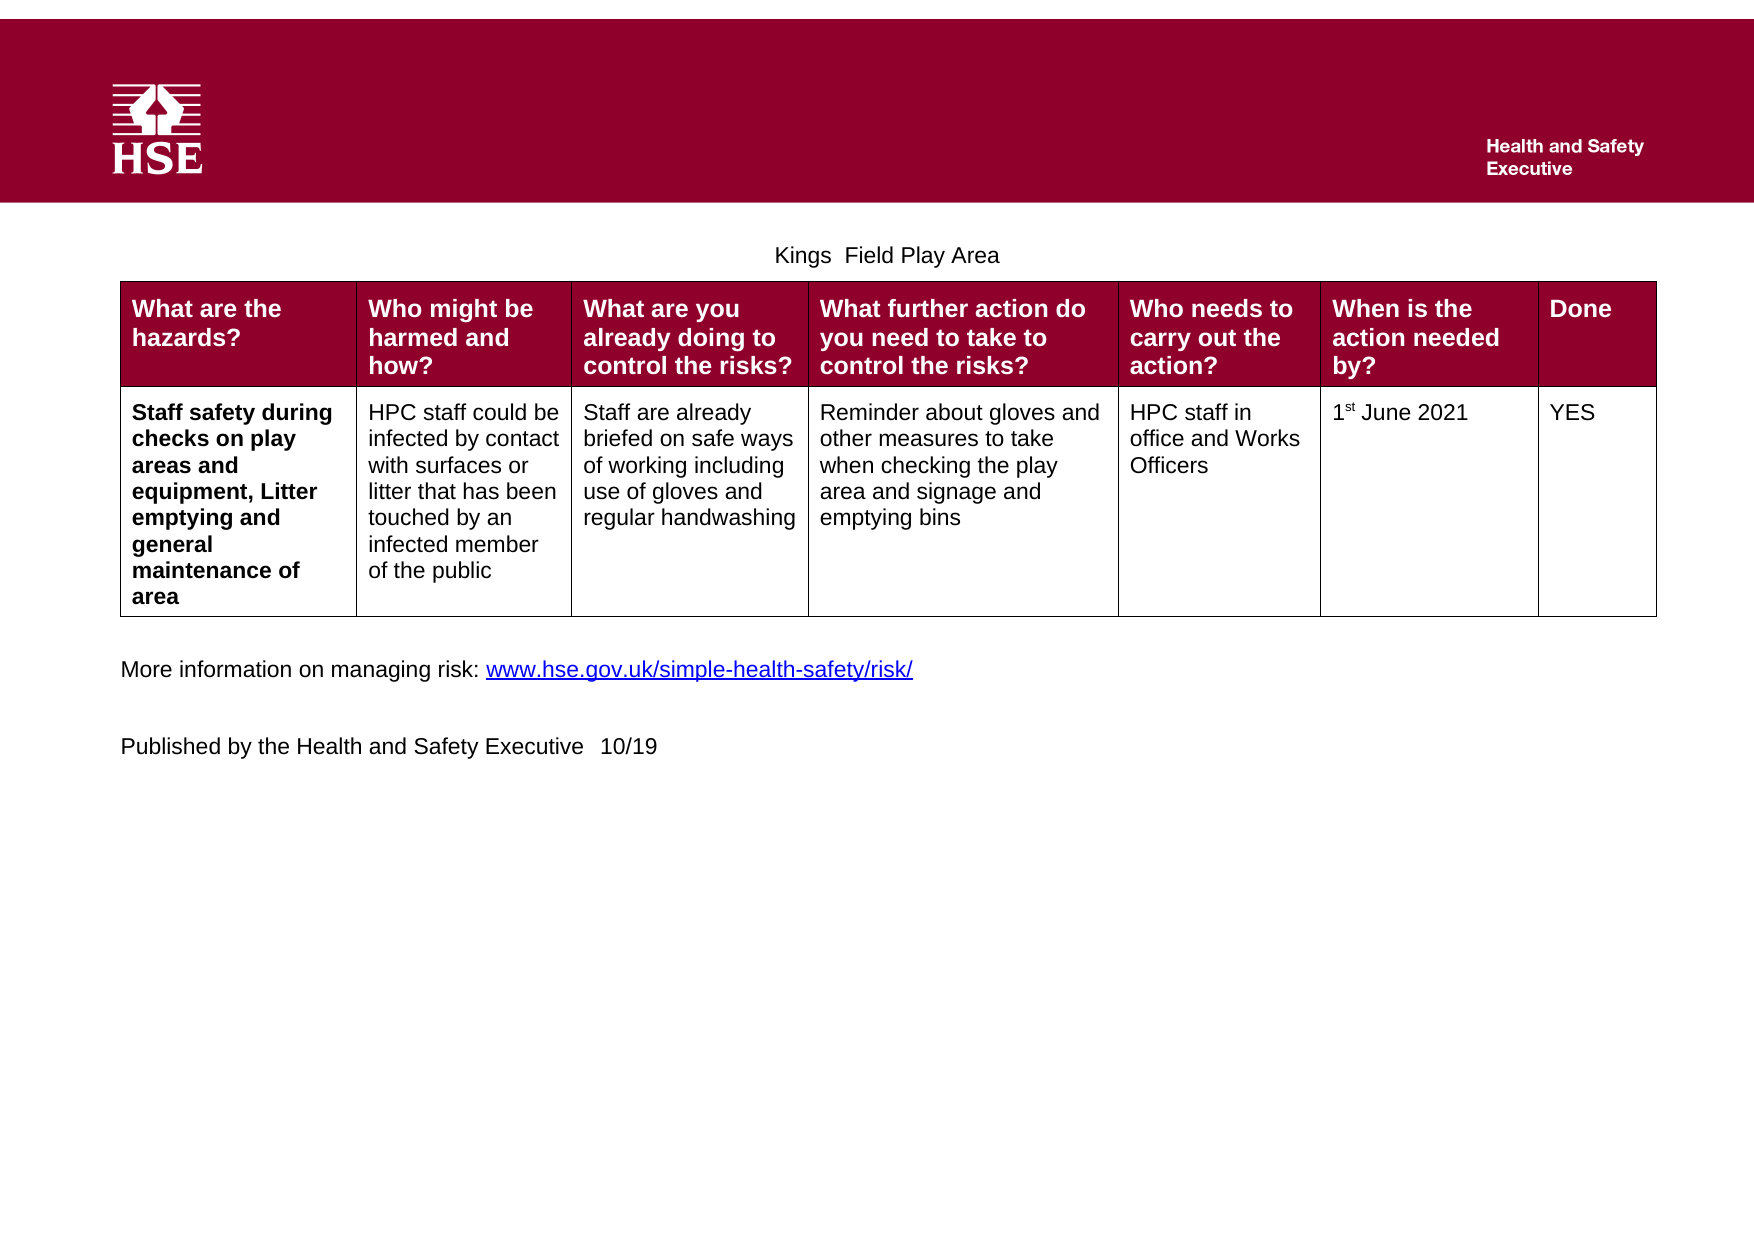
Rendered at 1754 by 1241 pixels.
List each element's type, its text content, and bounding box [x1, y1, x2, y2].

table_cell YES [1539, 387, 1656, 616]
table_header Done [1539, 282, 1656, 386]
table_header Who might be harmed and how? [357, 282, 571, 386]
table_cell HPC staff could be infected by contact with surfaces or litter that has been touched by an infected member of the public [357, 387, 571, 616]
text Published by the Health and Safety Executive 10/19 [120, 733, 1653, 759]
table_header Who needs to carry out the action? [1119, 282, 1320, 386]
table_header What further action do you need to take to control the risks? [809, 282, 1118, 386]
table_cell 1st June 2021 [1321, 387, 1538, 616]
table_header What are you already doing to control the risks? [572, 282, 808, 386]
table_cell Reminder about gloves and other measures to take when checking the play area and signage and emptying bins [809, 387, 1118, 616]
table_cell Staff are already briefed on safe ways of working including use of gloves and regular handwashing [572, 387, 808, 616]
table_cell Staff safety during checks on play areas and equipment, Litter emptying and general maintenance of area [121, 387, 356, 616]
text More information on managing risk: www.hse.gov.uk/simple-health-safety/risk/ [120, 656, 1653, 682]
picture [0, 19, 1754, 1241]
table_header What are the hazards? [121, 282, 356, 386]
table_header When is the action needed by? [1321, 282, 1538, 386]
table_cell HPC staff in office and Works Officers [1119, 387, 1320, 616]
